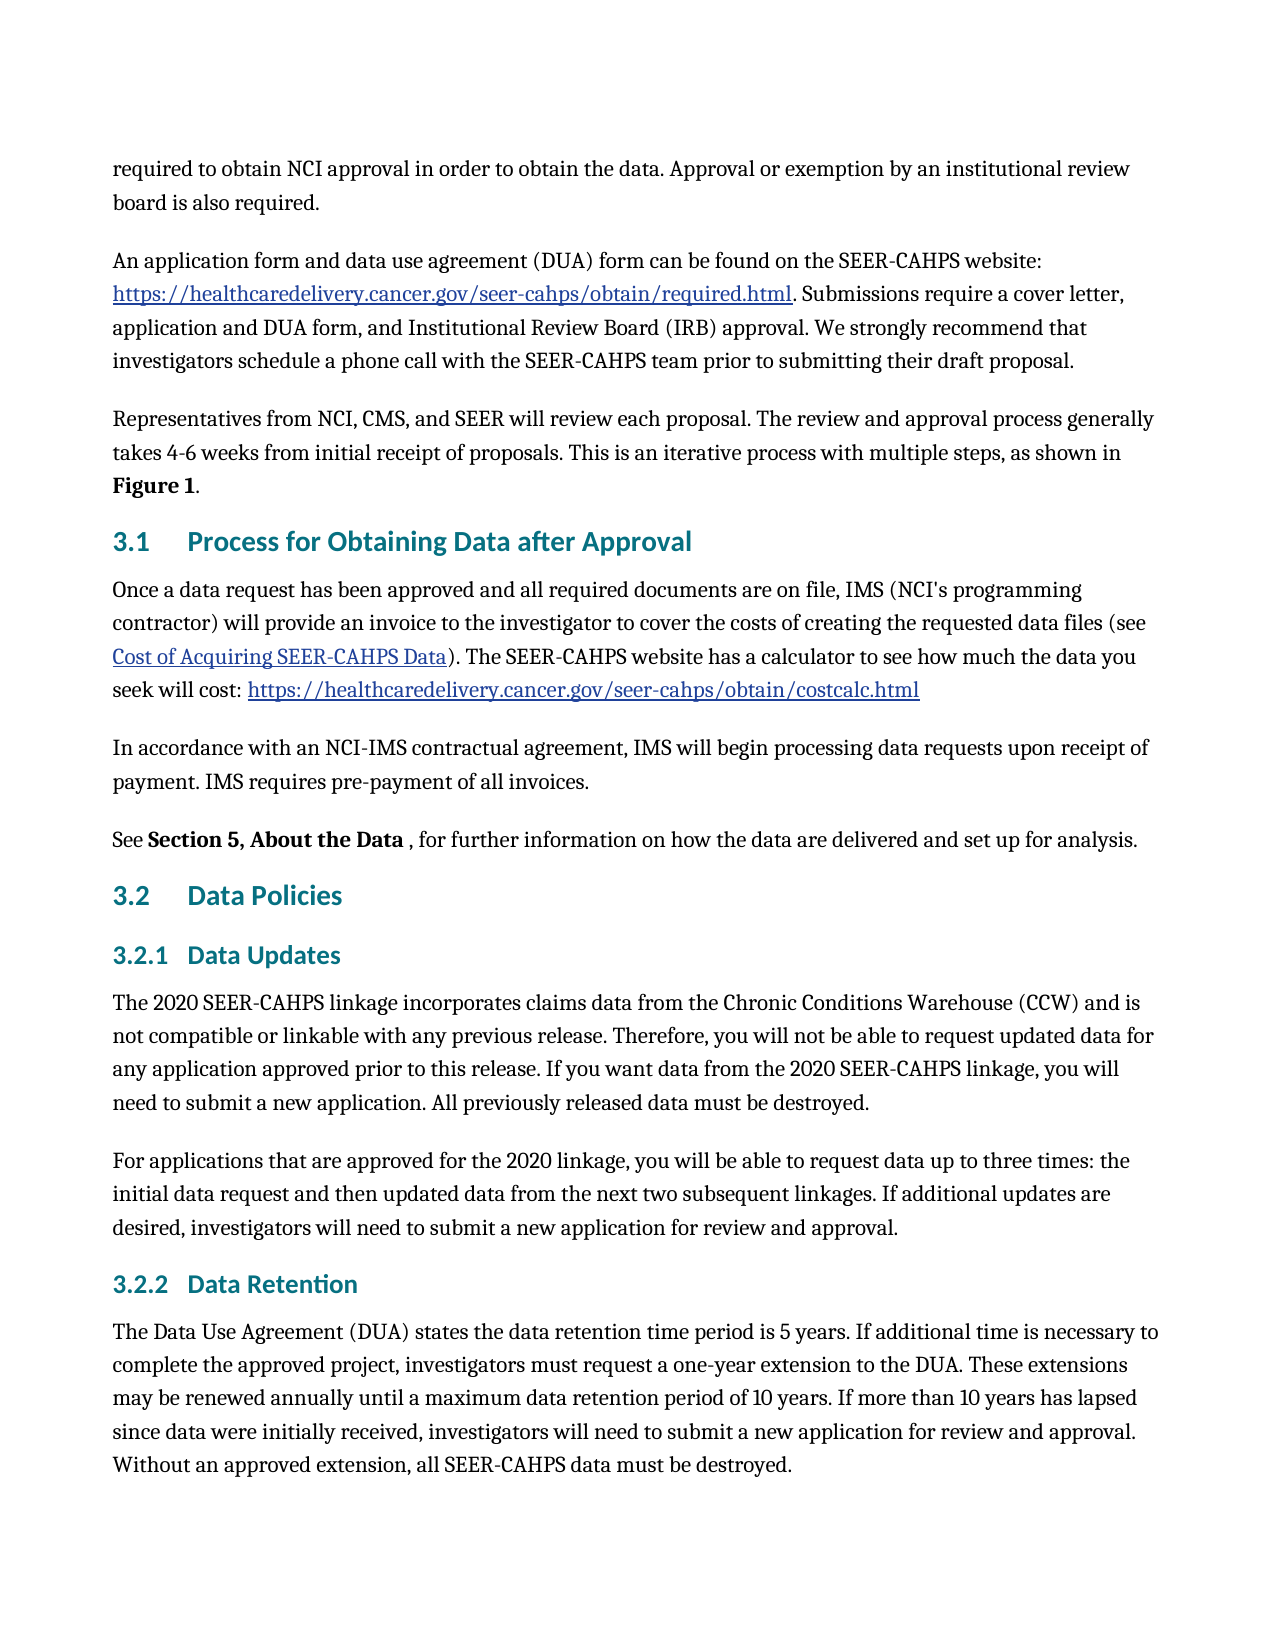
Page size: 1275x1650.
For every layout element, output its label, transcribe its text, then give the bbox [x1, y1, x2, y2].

text Once a data request has been approved and all required documents are on file, IMS (NCI's programming contractor) will provide an invoice to the investigator to cover the costs of creating the requested data files (see Cost of Acquiring SEER-CAHPS Data). The SEER-CAHPS website has a calculator to see how much the data you seek will cost: https://healthcaredelivery.cancer.gov/seer-cahps/obtain/costcalc.html [112, 571, 1162, 704]
text The Data Use Agreement (DUA) states the data retention time period is 5 years. If additional time is necessary to complete the approved project, investigators must request a one-year extension to the DUA. These extensions may be renewed annually until a maximum data retention period of 10 years. If more than 10 years has lapsed since data were initially received, investigators will need to submit a new application for review and approval. Without an approved extension, all SEER-CAHPS data must be destroyed. [112, 1312, 1162, 1479]
subtitle Data Updates [112, 937, 1162, 971]
text An application form and data use agreement (DUA) form can be found on the SEER-CAHPS website: https://healthcaredelivery.cancer.gov/seer-cahps/obtain/required.html. Submissions require a cover letter, application and DUA form, and Institutional Review Board (IRB) approval. We strongly recommend that investigators schedule a phone call with the SEER-CAHPS team prior to submitting their draft proposal. [112, 242, 1162, 375]
subtitle Process for Obtaining Data after Approval [112, 525, 1162, 558]
text Representatives from NCI, CMS, and SEER will review each proposal. The review and approval process generally takes 4-6 weeks from initial receipt of proposals. This is an iterative process with multiple steps, as shown in Figure 1. [112, 400, 1162, 500]
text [112, 150, 1162, 217]
subtitle Data Retention [112, 1267, 1162, 1300]
subtitle Data Policies [112, 879, 1162, 912]
text The 2020 SEER-CAHPS linkage incorporates claims data from the Chronic Conditions Warehouse (CCW) and is not compatible or linkable with any previous release. Therefore, you will not be able to request updated data for any application approved prior to this release. If you want data from the 2020 SEER-CAHPS linkage, you will need to submit a new application. All previously released data must be destroyed. [112, 983, 1162, 1117]
text In accordance with an NCI-IMS contractual agreement, IMS will begin processing data requests upon receipt of payment. IMS requires pre-payment of all invoices. [112, 729, 1162, 796]
text For applications that are approved for the 2020 linkage, you will be able to request data up to three times: the initial data request and then updated data from the next two subsequent linkages. If additional updates are desired, investigators will need to submit a new application for review and approval. [112, 1142, 1162, 1242]
text See Section 5, About the Data, for further information on how the data are delivered and set up for analysis. [112, 821, 1162, 854]
